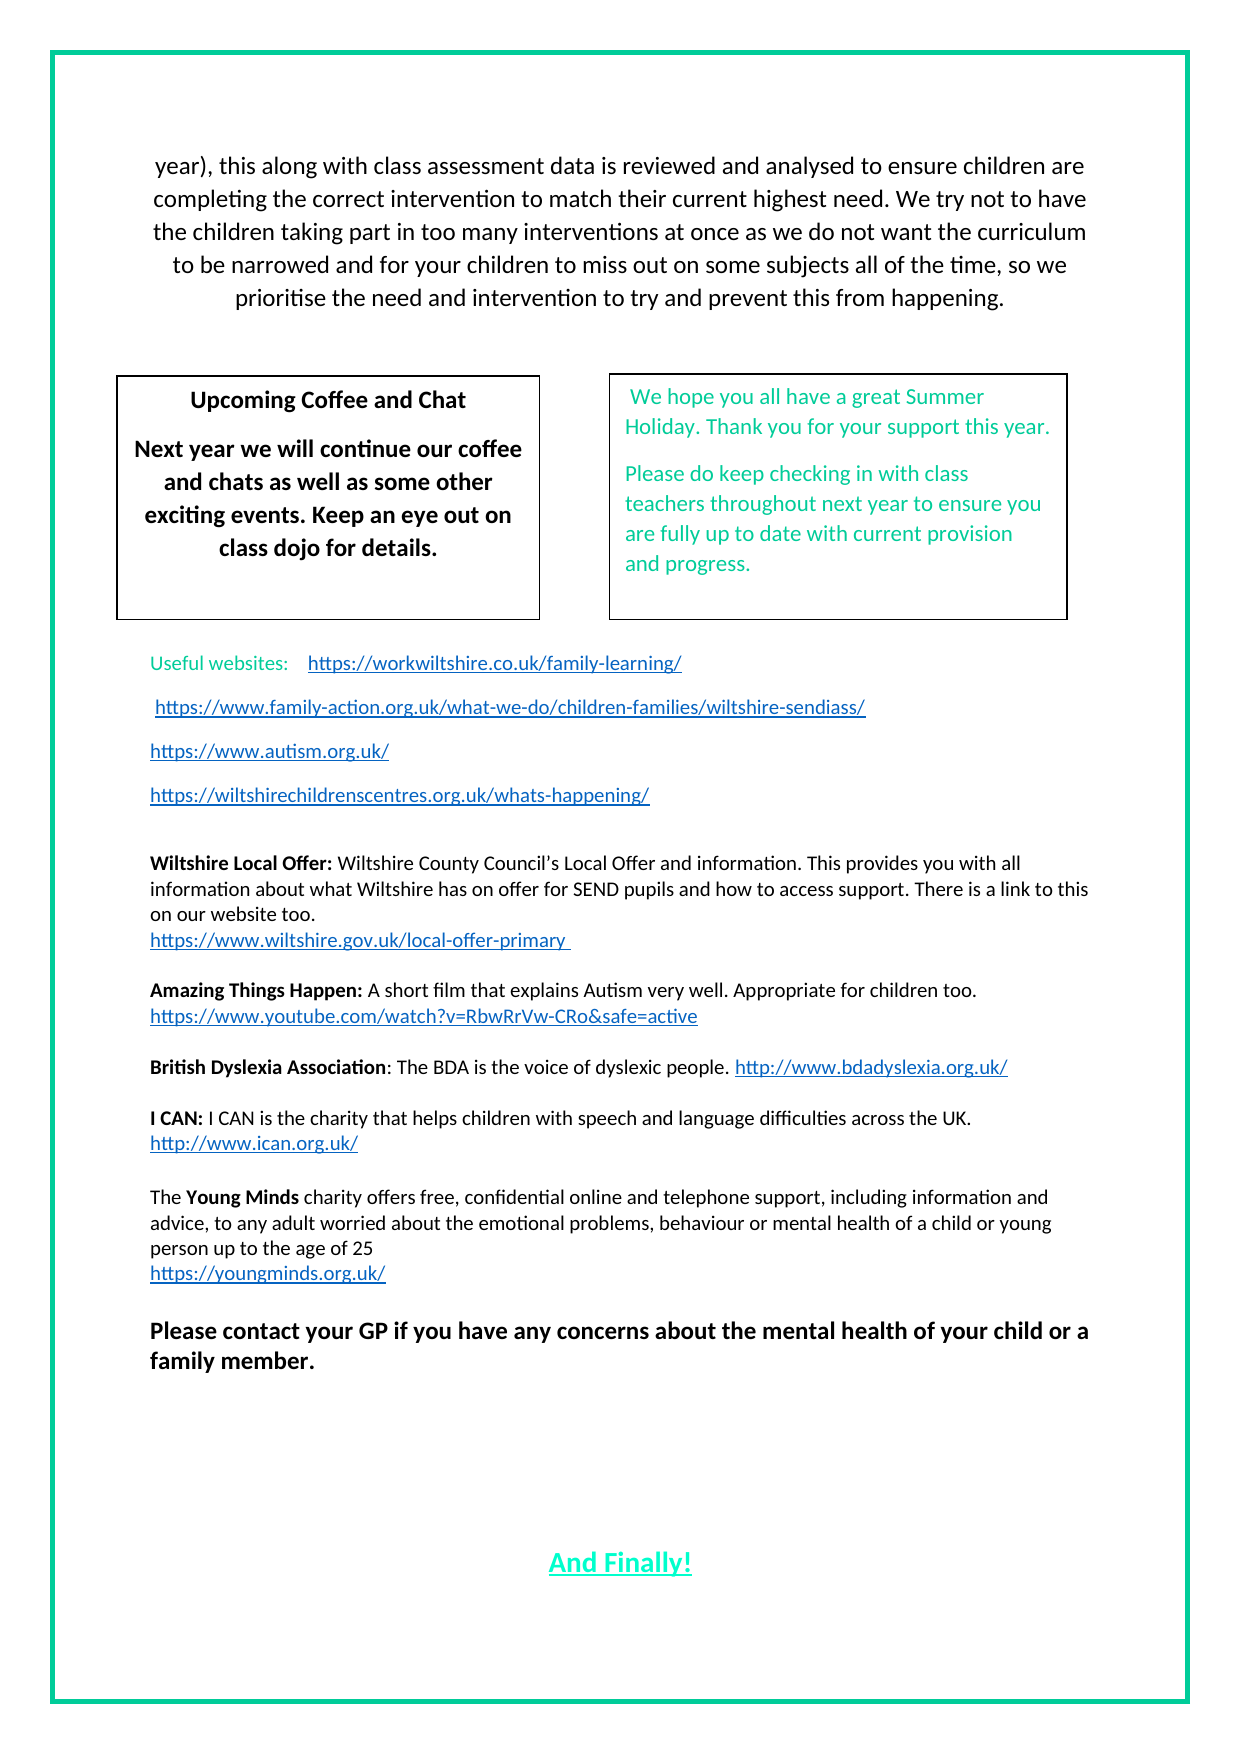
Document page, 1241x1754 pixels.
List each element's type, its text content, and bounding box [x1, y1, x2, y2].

text I CAN: I CAN is the charity that helps children with speech and language difficulties across the UK. [150, 1105, 1090, 1130]
text https://www.wiltshire.gov.uk/local-offer-primary [150, 927, 1090, 952]
text Amazing Things Happen: A short film that explains Autism very well. Appropriate for children too. https://www.youtube.com/watch?v=RbwRrVw-CRo&safe=active [150, 978, 1090, 1028]
text Please contact your GP if you have any concerns about the mental health of your child or a family member. [150, 1315, 1090, 1376]
text Useful websites: https://workwiltshire.co.uk/family-learning/ [150, 466, 1090, 676]
text https://wiltshirechildrenscentres.org.uk/whats-happening/ [150, 783, 1090, 808]
text https://youngminds.org.uk/ [150, 1261, 1090, 1286]
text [150, 150, 1090, 312]
text https://www.family-action.org.uk/what-we-do/children-families/wiltshire-sendiass/ [150, 694, 1090, 720]
text https://www.autism.org.uk/ [150, 738, 1090, 764]
text Wiltshire Local Offer: Wiltshire County Council’s Local Offer and information. This provides you with all information about what Wiltshire has on offer for SEND pupils and how to access support. There is a link to this on our website too. [150, 851, 1090, 927]
text The Young Minds charity offers free, confidential online and telephone support, including information and advice, to any adult worried about the emotional problems, behaviour or mental health of a child or young person up to the age of 25 [150, 1184, 1090, 1261]
text British Dyslexia Association: The BDA is the voice of dyslexic people. http://www.bdadyslexia.org.uk/ [150, 1054, 1090, 1079]
text http://www.ican.org.uk/ [150, 1130, 1090, 1156]
text And Finally! [150, 1544, 1090, 1579]
